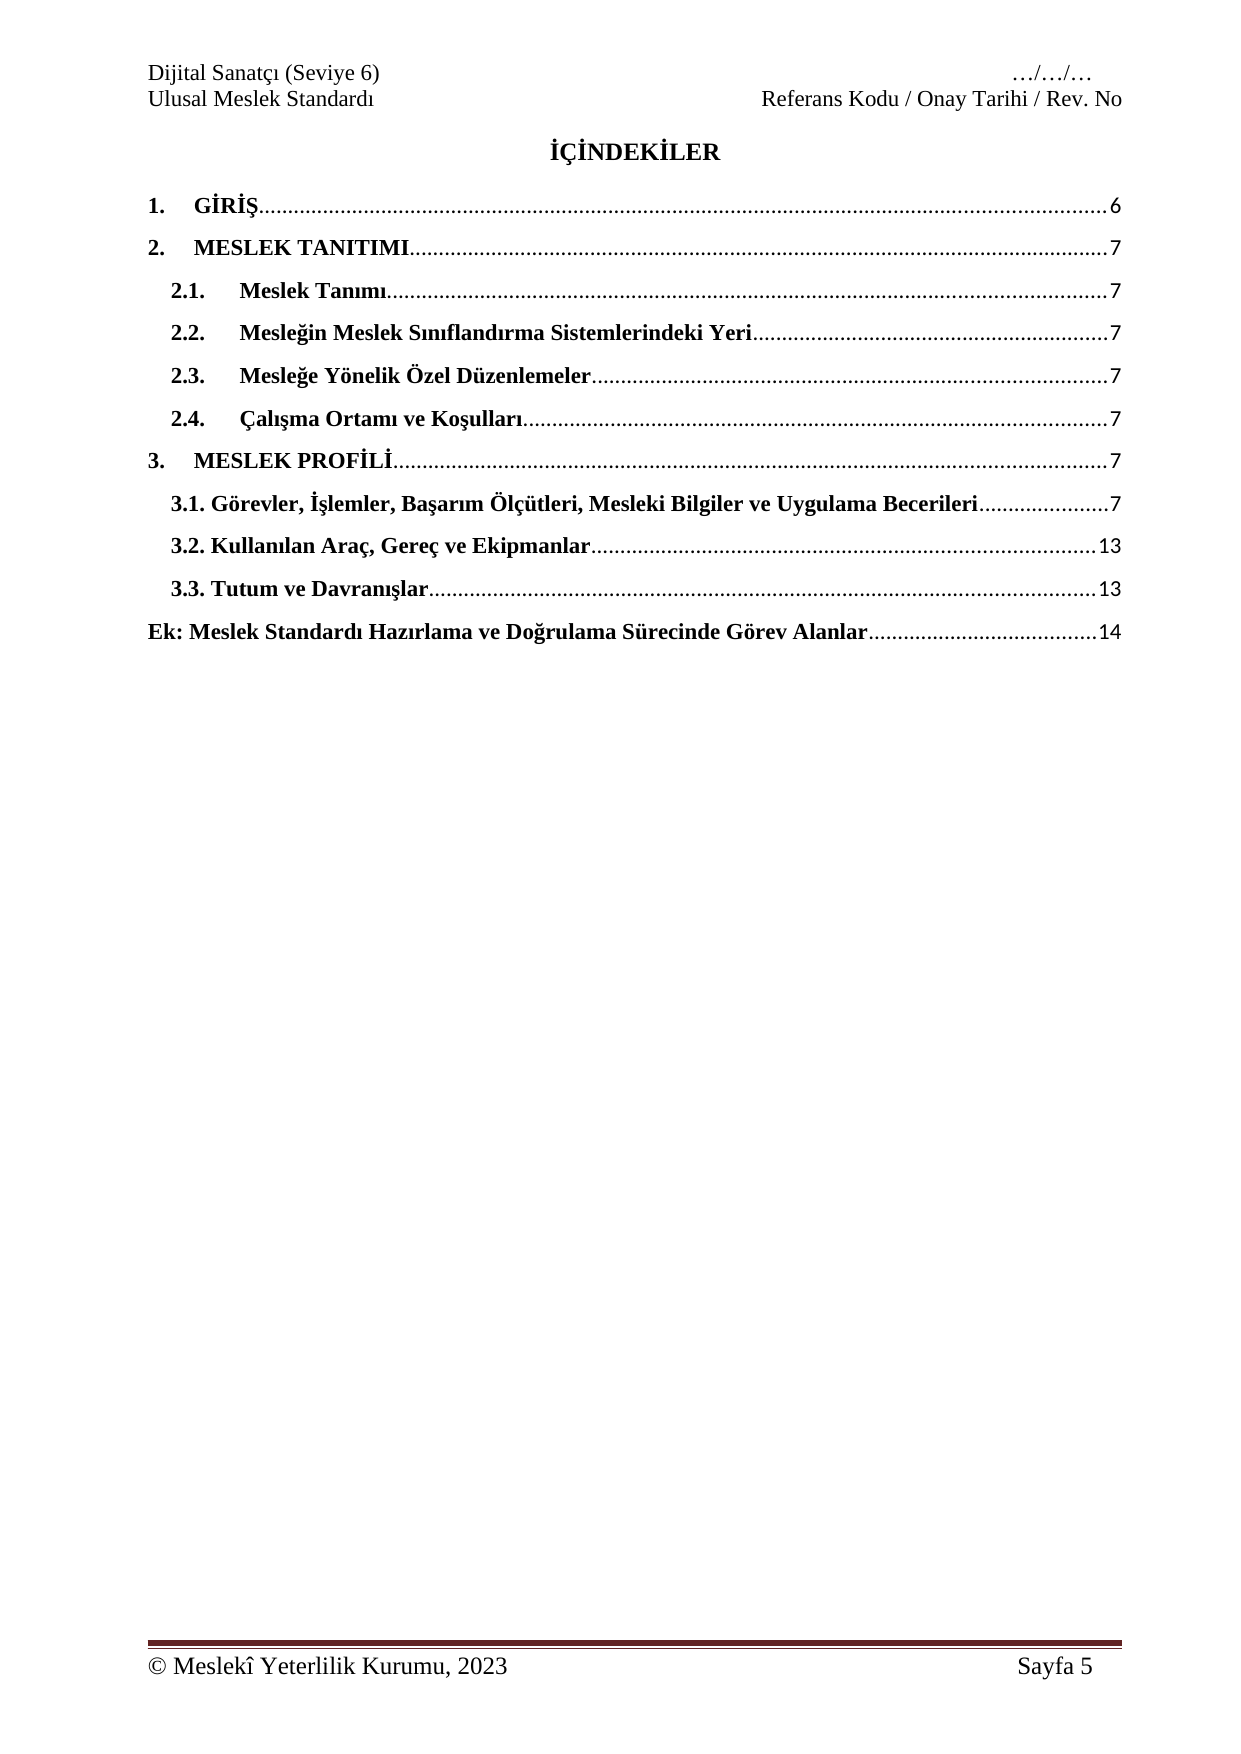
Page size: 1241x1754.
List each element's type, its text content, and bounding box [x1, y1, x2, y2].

text 2.2. Mesleğin Meslek Sınıflandırma Sistemlerindeki Yeri 7 [171, 318, 1122, 347]
text 2.4. Çalışma Ortamı ve Koşulları 7 [171, 404, 1122, 432]
text 3. MESLEK PROFİLİ 7 [148, 446, 1122, 474]
text 1. GİRİŞ 6 [148, 191, 1122, 219]
text 3.3. Tutum ve Davranışlar 13 [171, 574, 1122, 602]
text 3.1. Görevler, İşlemler, Başarım Ölçütleri, Mesleki Bilgiler ve Uygulama Becerileri 7 [171, 489, 1122, 517]
text 2.1. Meslek Tanımı 7 [171, 276, 1122, 304]
text İÇİNDEKİLER [148, 137, 1122, 166]
text 2.3. Mesleğe Yönelik Özel Düzenlemeler 7 [171, 361, 1122, 389]
text 3.2. Kullanılan Araç, Gereç ve Ekipmanlar 13 [171, 532, 1122, 559]
text 2. MESLEK TANITIMI 7 [148, 233, 1122, 261]
text Ek: Meslek Standardı Hazırlama ve Doğrulama Sürecinde Görev Alanlar 14 [148, 617, 1122, 645]
